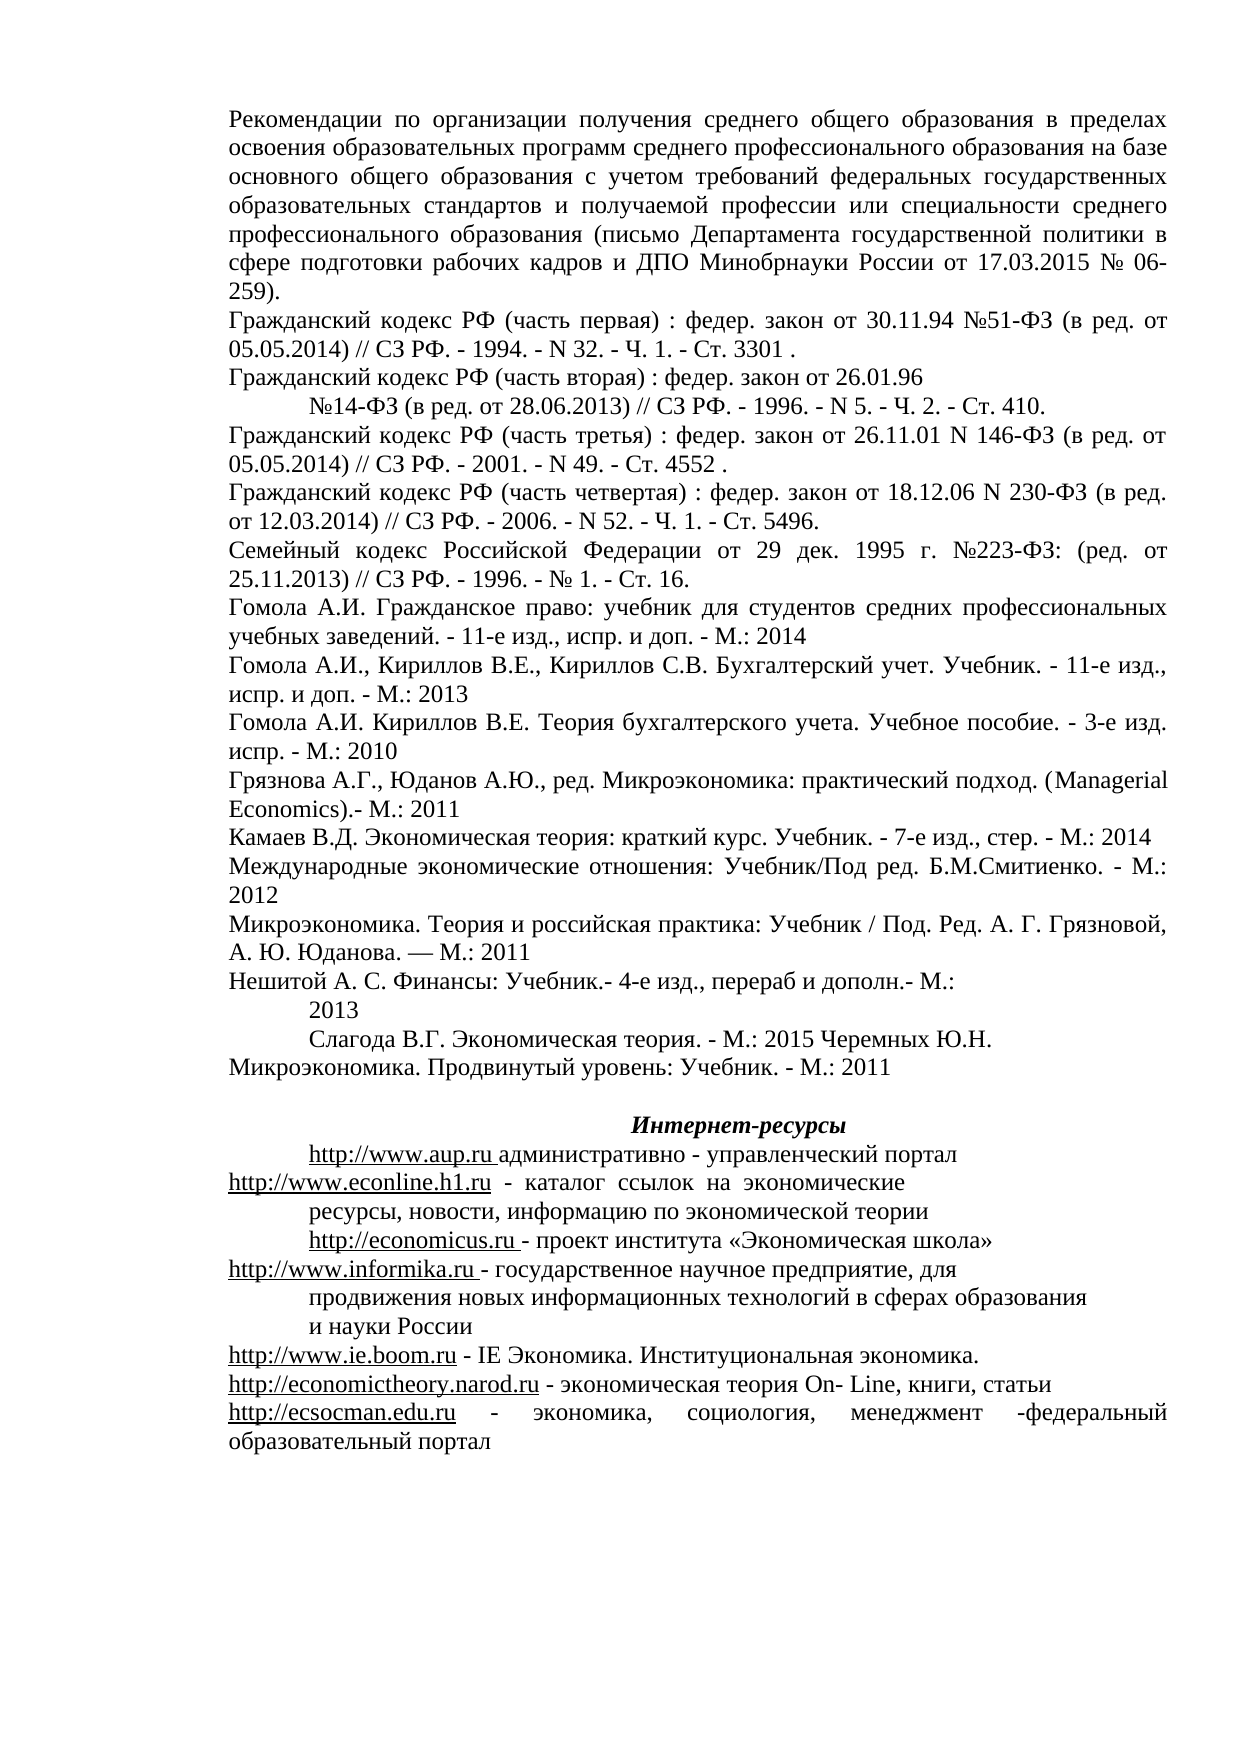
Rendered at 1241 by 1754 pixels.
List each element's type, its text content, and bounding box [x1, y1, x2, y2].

text ресурсы, новости, информацию по экономической теории [228, 1196, 1168, 1225]
text http://ecsocman.edu.ru - экономика, социология, менеджмент -федеральный образовательный портал [228, 1397, 1168, 1455]
text http://economictheory.narod.ru - экономическая теория On- Line, книги, статьи [228, 1369, 1168, 1397]
text Камаев В.Д. Экономическая теория: краткий курс. Учебник. - 7-е изд., стер. - М.: 2014 [228, 822, 1168, 851]
text Гражданский кодекс РФ (часть первая) : федер. закон от 30.11.94 №51-ФЗ (в ред. от 05.05.2014) // СЗ РФ. - 1994. - N 32. - Ч. 1. - Ст. 3301 . [228, 305, 1168, 362]
text и науки России [228, 1311, 1168, 1340]
text Гражданский кодекс РФ (часть третья) : федер. закон от 26.11.01 N 146-ФЗ (в ред. от 05.05.2014) // СЗ РФ. - 2001. - N 49. - Ст. 4552 . [228, 420, 1168, 477]
text Интернет-ресурсы [228, 1110, 1168, 1139]
text Гражданский кодекс РФ (часть вторая) : федер. закон от 26.01.96 [228, 362, 1168, 391]
text 2013 [228, 995, 1168, 1024]
text Микроэкономика. Теория и российская практика: Учебник / Под. Ред. А. Г. Грязновой, А. Ю. Юданова. — М.: 2011 [228, 909, 1168, 966]
text Грязнова А.Г., Юданов А.Ю., ред. Микроэкономика: практический подход. (Managerial Economics).- М.: 2011 [228, 765, 1168, 822]
text http://www.aup.ru административно - управленческий портал http://www.econline.h1.ru - каталог ссылок на экономические [228, 1139, 1168, 1196]
text Гомола А.И., Кириллов В.Е., Кириллов С.В. Бухгалтерский учет. Учебник. - 11-е изд., испр. и доп. - М.: 2013 [228, 650, 1168, 707]
text http://economicus.ru - проект института «Экономическая школа» http://www.informika.ru - государственное научное предприятие, для [228, 1225, 1168, 1282]
text Нешитой А. С. Финансы: Учебник.- 4-е изд., перераб и дополн.- М.: [228, 966, 1168, 995]
text Рекомендации по организации получения среднего общего образования в пределах освоения образовательных программ среднего профессионального образования на базе основного общего образования с учетом требований федеральных государственных образовательных стандартов и получаемой профессии или специальности среднего профессионального образования (письмо Департамента государственной политики в сфере подготовки рабочих кадров и ДПО Минобрнауки России от 17.03.2015 № 06-259). [228, 104, 1168, 305]
text №14-ФЗ (в ред. от 28.06.2013) // СЗ РФ. - 1996. - N 5. - Ч. 2. - Ст. 410. [228, 391, 1168, 420]
text продвижения новых информационных технологий в сферах образования [228, 1282, 1168, 1311]
text http://www.ie.boom.ru - IE Экономика. Институциональная экономика. [228, 1340, 1168, 1369]
text Гомола А.И. Гражданское право: учебник для студентов средних профессиональных учебных заведений. - 11-е изд., испр. и доп. - М.: 2014 [228, 592, 1168, 650]
text Международные экономические отношения: Учебник/Под ред. Б.М.Смитиенко. - М.: 2012 [228, 851, 1168, 909]
text Семейный кодекс Российской Федерации от 29 дек. 1995 г. №223-ФЗ: (ред. от 25.11.2013) // СЗ РФ. - 1996. - № 1. - Ст. 16. [228, 535, 1168, 592]
text Гражданский кодекс РФ (часть четвертая) : федер. закон от 18.12.06 N 230-ФЗ (в ред. от 12.03.2014) // СЗ РФ. - 2006. - N 52. - Ч. 1. - Ст. 5496. [228, 477, 1168, 535]
text Гомола А.И. Кириллов В.Е. Теория бухгалтерского учета. Учебное пособие. - 3-е изд. испр. - М.: 2010 [228, 707, 1168, 765]
text Слагода В.Г. Экономическая теория. - М.: 2015 Черемных Ю.Н. Микроэкономика. Продвинутый уровень: Учебник. - М.: 2011 [228, 1024, 1168, 1081]
